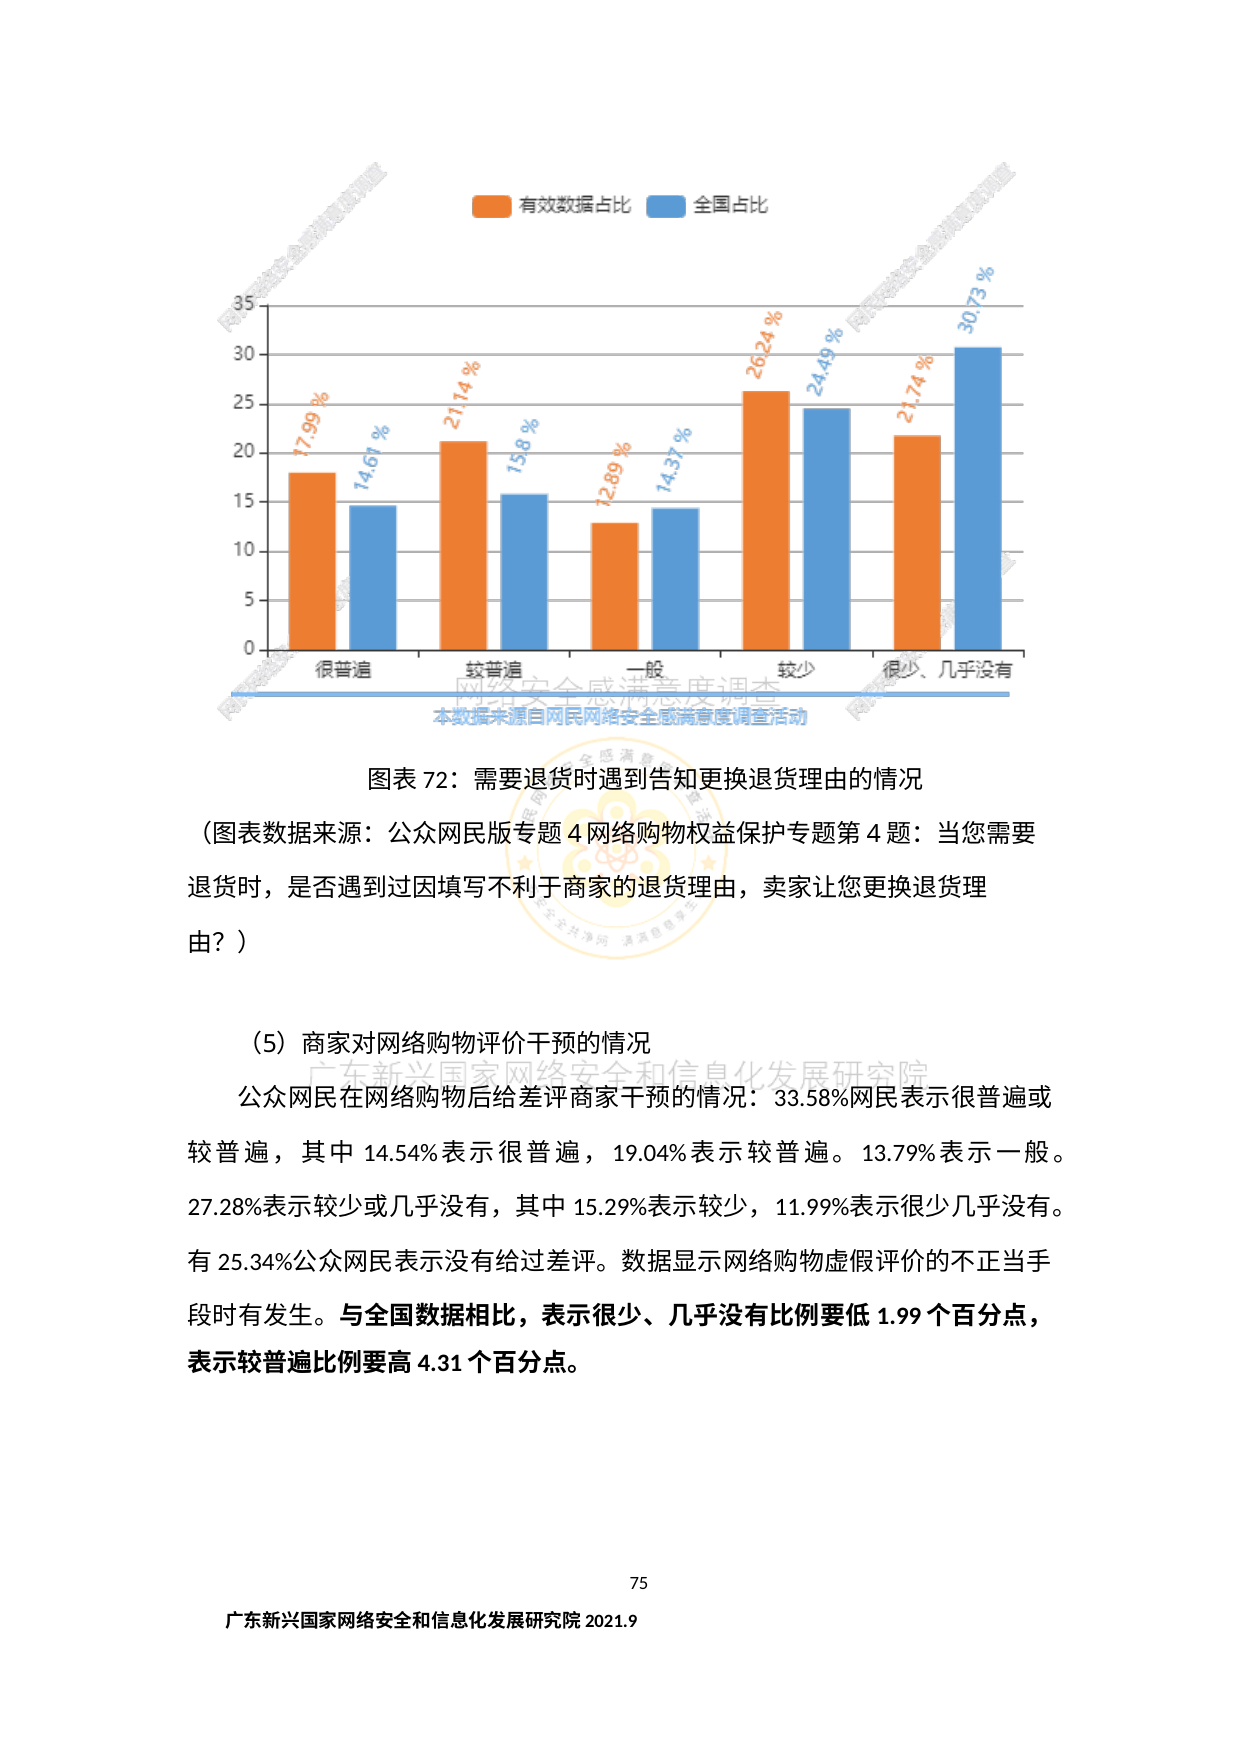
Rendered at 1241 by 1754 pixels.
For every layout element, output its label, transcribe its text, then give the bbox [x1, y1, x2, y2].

text （图表数据来源：公众网民版专题4网络购物权益保护专题第4题：当您需要退货时，是否遇到过因填写不利于商家的退货理由，卖家让您更换退货理由？） [187, 813, 1053, 958]
picture [202, 150, 1039, 744]
text 图表72：需要退货时遇到告知更换退货理由的情况 [187, 759, 1053, 795]
text （5）商家对网络购物评价干预的情况 [187, 1023, 1053, 1060]
text 公众网民在网络购物后给差评商家干预的情况：33.58%网民表示很普遍或较普遍，其中14.54%表示很普遍，19.04%表示较普遍。13.79%表示一般。27.28%表示较少或几乎没有，其中15.29%表示较少，11.99%表示很少几乎没有。有25.34%公众网民表示没有给过差评。数据显示网络购物虚假评价的不正当手段时有发生。与全国数据相比，表示很少、几乎没有比例要低1.99个百分点，表示较普遍比例要高4.31个百分点。 [187, 1078, 1053, 1377]
